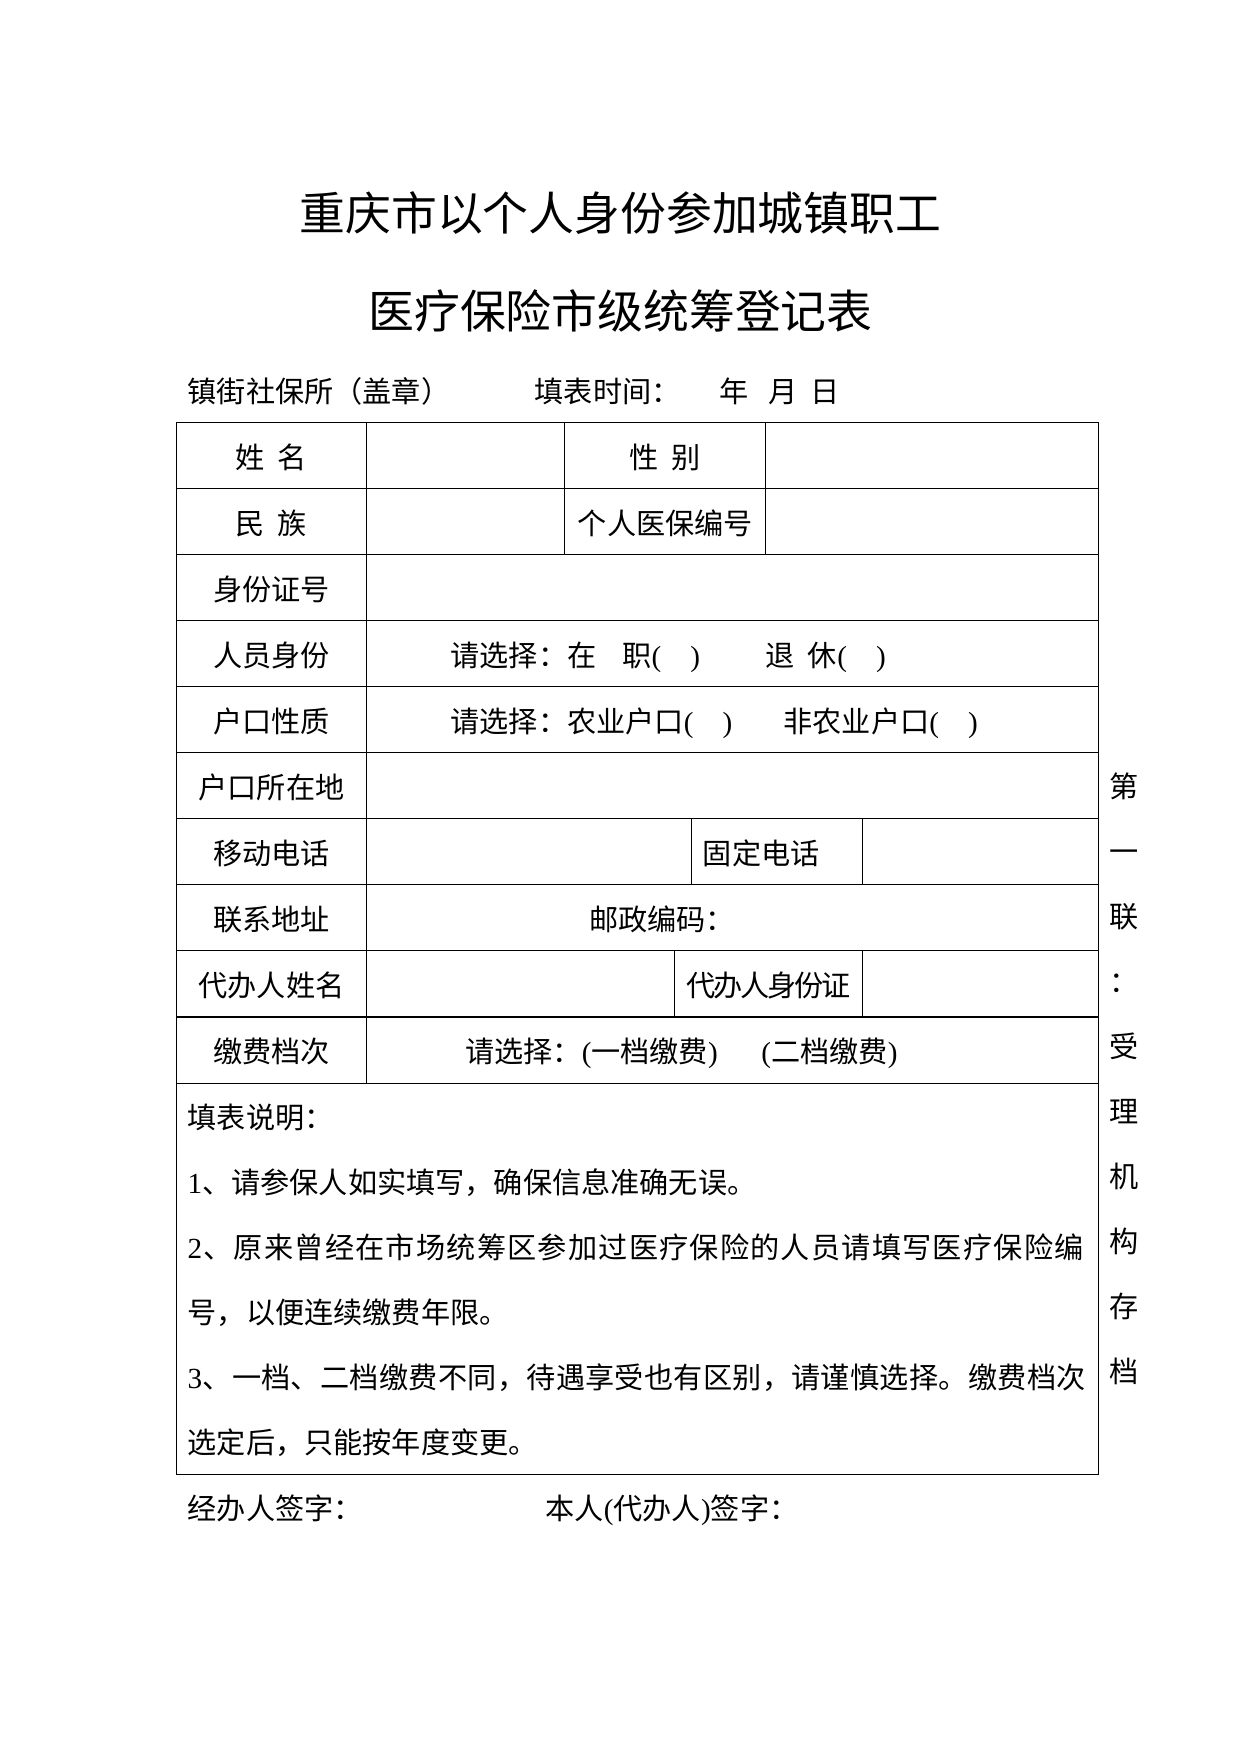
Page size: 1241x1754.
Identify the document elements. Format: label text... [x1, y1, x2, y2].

table_cell 个人医保编号 [565, 489, 765, 554]
table_cell [766, 489, 1098, 554]
table_cell 请选择：农业户口( ) 非农业户口( ) [367, 687, 1098, 752]
table_cell 移动电话 [177, 819, 366, 884]
table_cell 请选择：(一档缴费) (二档缴费) [367, 1018, 1098, 1082]
table_cell 第 一 联 ：受 理 机构 存 档 [1099, 686, 1150, 1473]
table_cell 固定电话 [692, 819, 862, 884]
table_cell 身份证号 [177, 555, 366, 620]
table_cell 联系地址 [177, 885, 366, 950]
text 经办人签字： 本人(代办人)签字： [187, 1475, 1053, 1539]
table_cell 缴费档次 [177, 1018, 366, 1082]
table_cell [367, 555, 1098, 620]
text 镇街社保所（盖章） 填表时间： 年 月 日 [187, 357, 994, 422]
table_cell 邮政编码： [367, 885, 1098, 950]
table_cell 代办人姓名 [177, 951, 366, 1016]
table_cell 户口性质 [177, 687, 366, 752]
table_header [766, 423, 1098, 488]
table_header 性 别 [565, 423, 765, 488]
table_cell [367, 819, 691, 884]
table_cell 人员身份 [177, 621, 366, 686]
table_header [367, 423, 564, 488]
table_cell [863, 819, 1098, 884]
table_cell 户口所在地 [177, 753, 366, 818]
table_cell 填表说明： 1、请参保人如实填写，确保信息准确无误。 2、原来曾经在市场统筹区参加过医疗保险的人员请填写医疗保险编号，以便连续缴费年限。 3、一档、二档缴费不同，待遇享受也有区别，请谨慎选择。缴费档次选定后，只能按年度变更。 [177, 1084, 1098, 1473]
table_cell 请选择：在 职( ) 退 休( ) [367, 621, 1098, 686]
table_cell [367, 951, 674, 1016]
table_header 姓 名 [177, 423, 366, 488]
text 重庆市以个人身份参加城镇职工 [187, 162, 1053, 259]
table_cell [367, 489, 564, 554]
table_cell 民 族 [177, 489, 366, 554]
table_cell [367, 753, 1098, 818]
text 医疗保险市级统筹登记表 [187, 259, 1053, 357]
table_cell [863, 951, 1098, 1016]
table_cell 代办人身份证 [675, 951, 862, 1016]
